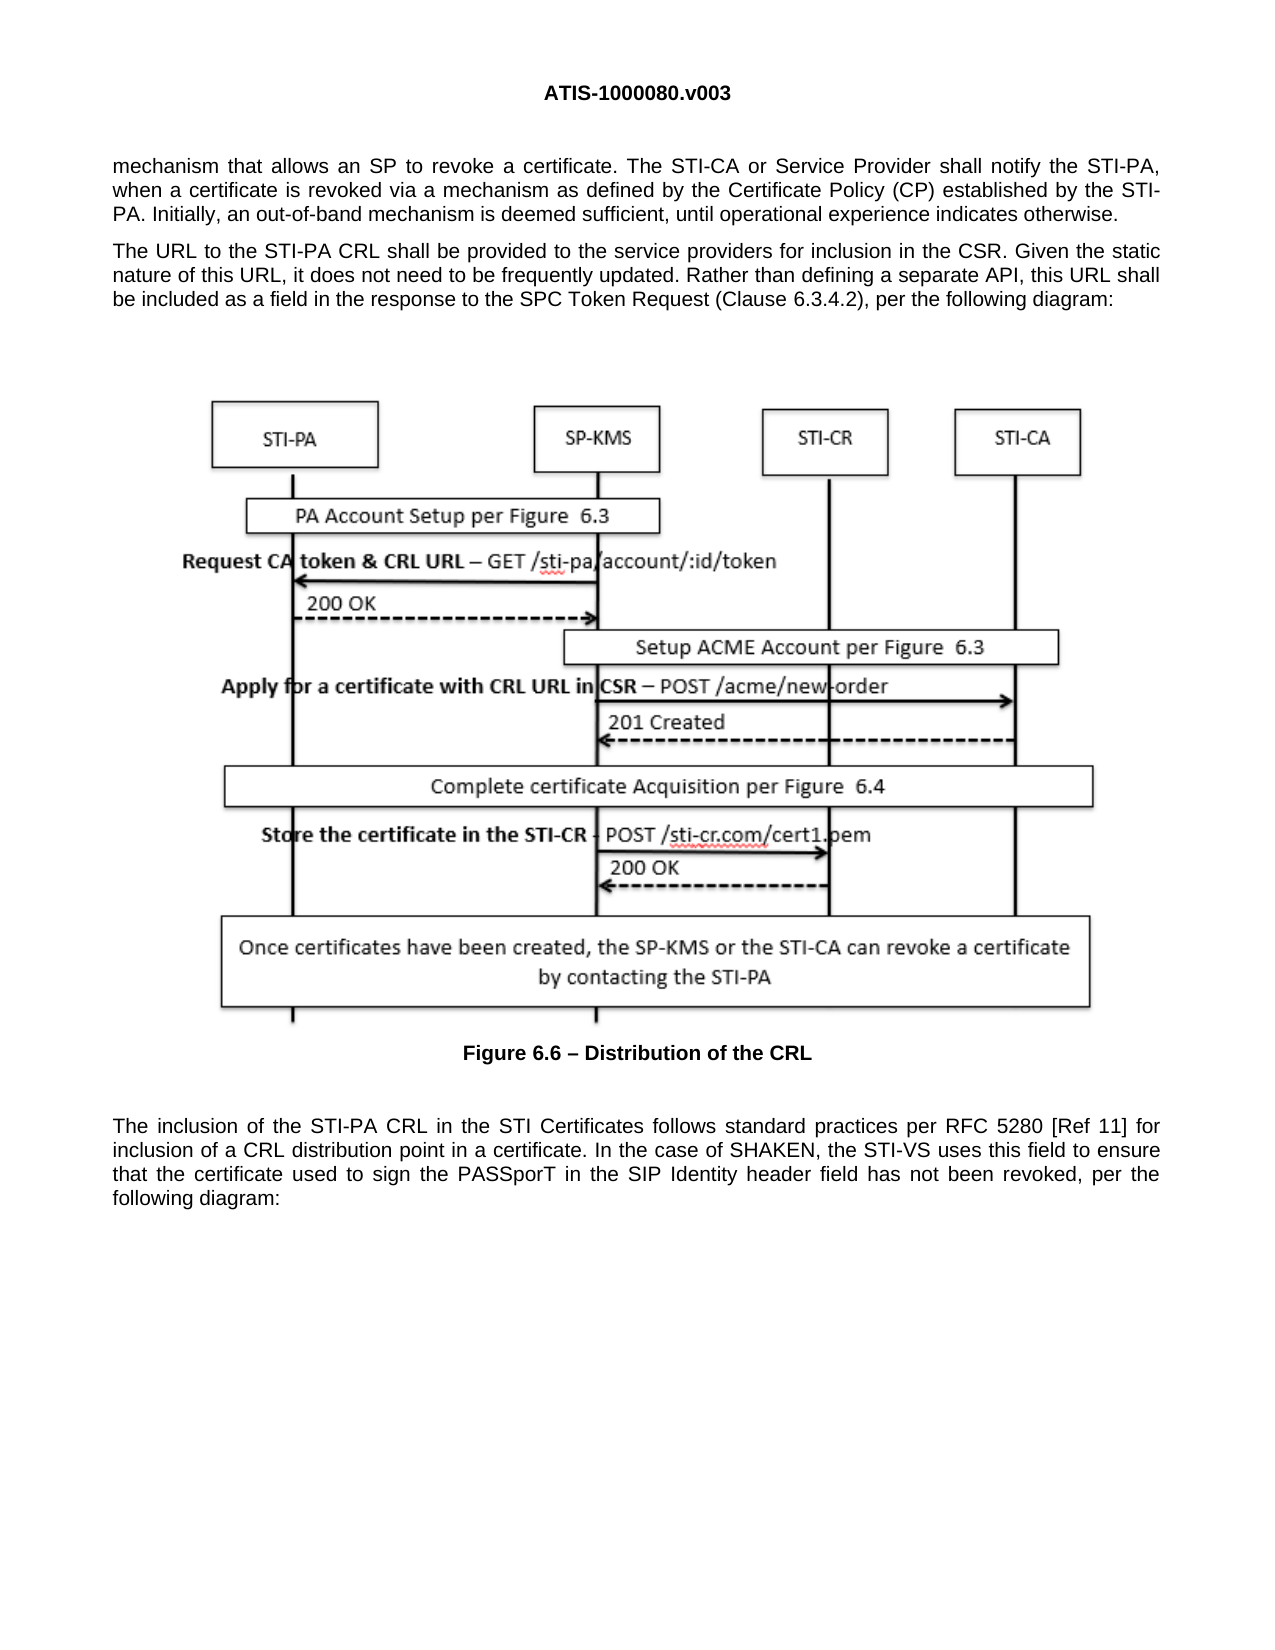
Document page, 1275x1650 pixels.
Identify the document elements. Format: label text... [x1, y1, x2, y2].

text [112, 154, 1162, 226]
text The inclusion of the STI-PA CRL in the STI Certificates follows standard practices per RFC 5280 [Ref 11] for inclusion of a CRL distribution point in a certificate. In the case of SHAKEN, the STI-VS uses this field to ensure that the certificate used to sign the PASSporT in the SIP Identity header field has not been revoked, per the following diagram: [112, 1114, 1162, 1210]
text The URL to the STI-PA CRL shall be provided to the service providers for inclusion in the CSR. Given the static nature of this URL, it does not need to be frequently updated. Rather than defining a separate API, this URL shall be included as a field in the response to the SPC Token Request (Clause 6.3.4.2), per the following diagram: [112, 238, 1162, 310]
